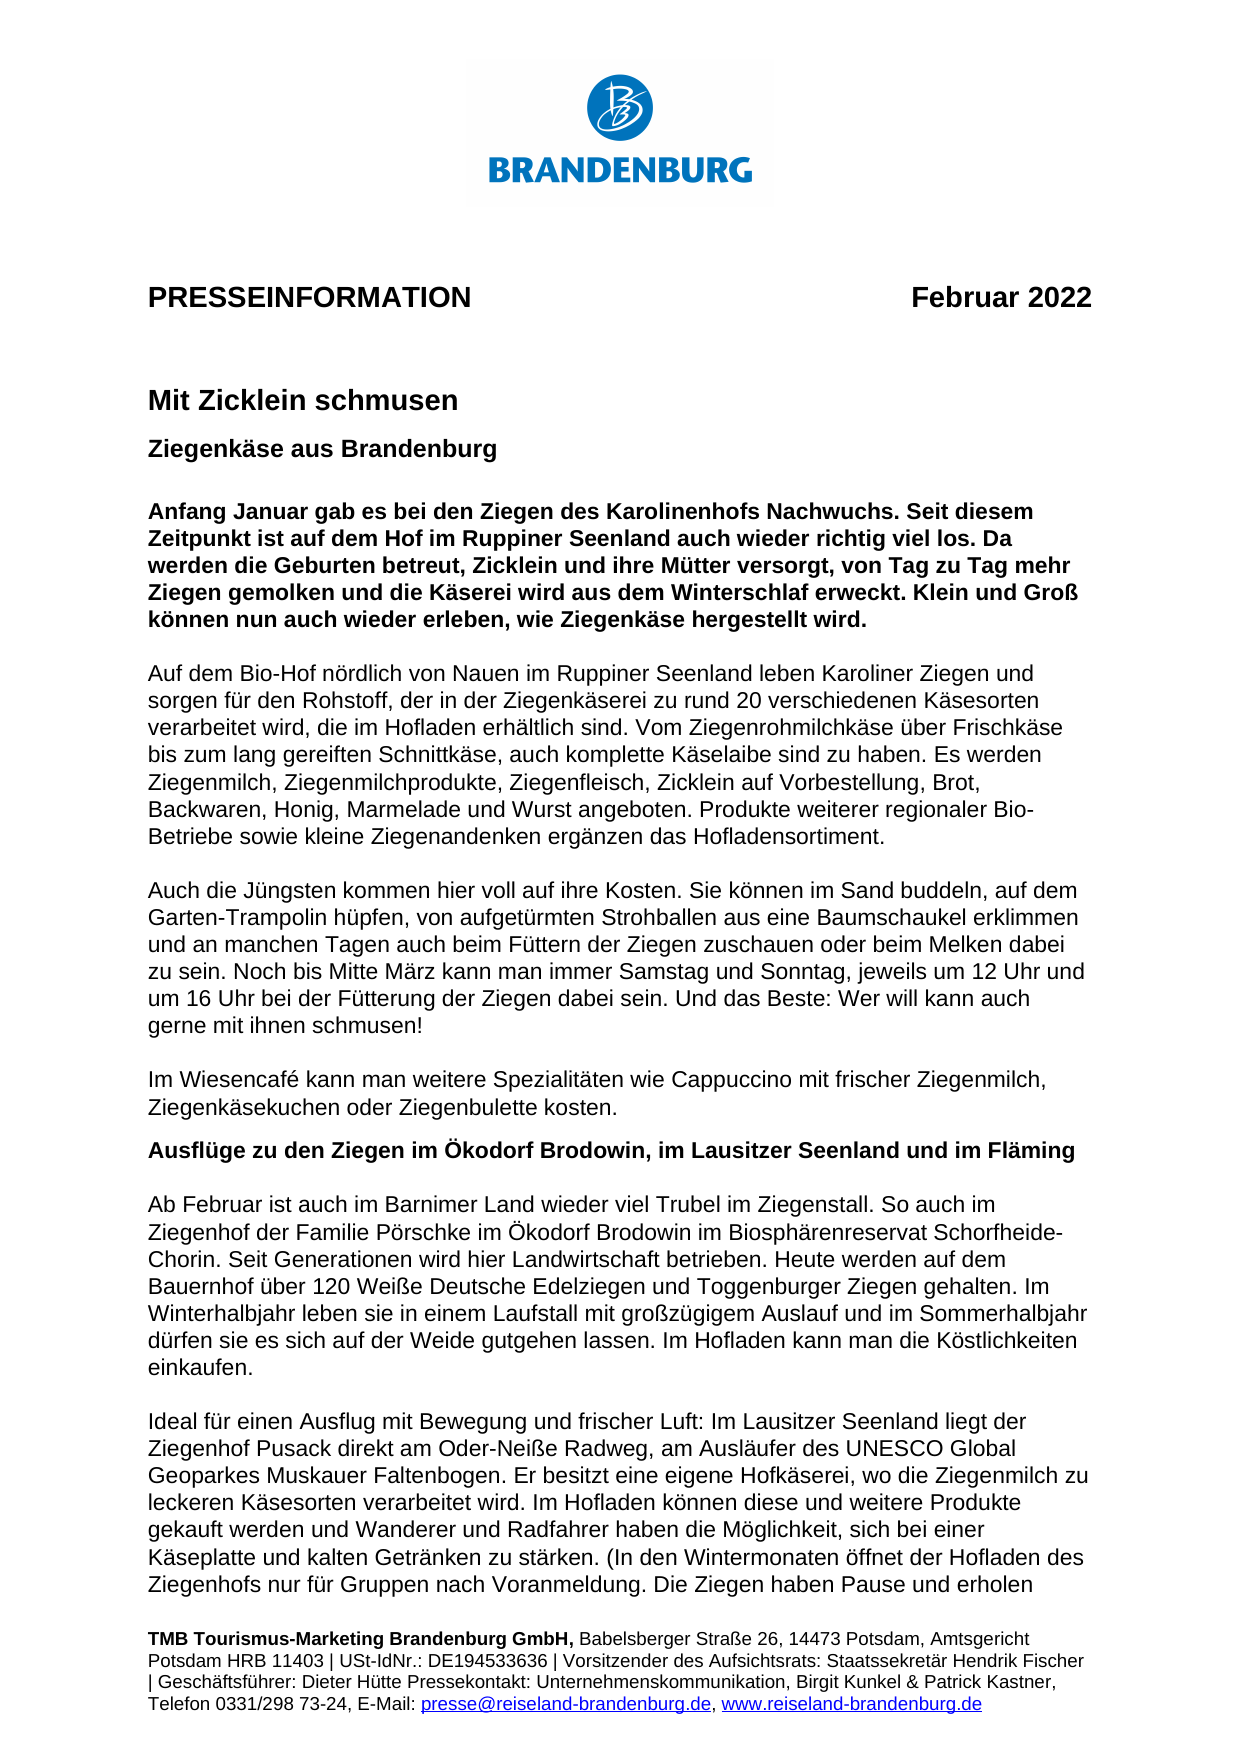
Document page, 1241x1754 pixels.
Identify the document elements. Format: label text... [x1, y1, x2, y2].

picture [466, 59, 774, 207]
text Ziegenkäse aus Brandenburg Anfang Januar gab es bei den Ziegen des Karolinenhofs Nachwuchs. Seit diesem Zeitpunkt ist auf dem Hof im Ruppiner Seenland auch wieder richtig viel los. Da werden die Geburten betreut, Zicklein und ihre Mütter versorgt, von Tag zu Tag mehr Ziegen gemolken und die Käserei wird aus dem Winterschlaf erweckt. Klein und Groß können nun auch wieder erleben, wie Ziegenkäse hergestellt wird. Auf dem Bio-Hof nördlich von Nauen im Ruppiner Seenland leben Karoliner Ziegen und sorgen für den Rohstoff, der in der Ziegenkäserei zu rund 20 verschiedenen Käsesorten verarbeitet wird, die im Hofladen erhältlich sind. Vom Ziegenrohmilchkäse über Frischkäse bis zum lang gereiften Schnittkäse, auch komplette Käselaibe sind zu haben. Es werden Ziegenmilch, Ziegenmilchprodukte, Ziegenfleisch, Zicklein auf Vorbestellung, Brot, Backwaren, Honig, Marmelade und Wurst angeboten. Produkte weiterer regionaler Bio-Betriebe sowie kleine Ziegenandenken ergänzen das Hofladensortiment. Auch die Jüngsten kommen hier voll auf ihre Kosten. Sie können im Sand buddeln, auf dem Garten-Trampolin hüpfen, von aufgetürmten Strohballen aus eine Baumschaukel erklimmen und an manchen Tagen auch beim Füttern der Ziegen zuschauen oder beim Melken dabei zu sein. Noch bis Mitte März kann man immer Samstag und Sonntag, jeweils um 12 Uhr und um 16 Uhr bei der Fütterung der Ziegen dabei sein. Und das Beste: Wer will kann auch gerne mit ihnen schmusen! Im Wiesencafé kann man weitere Spezialitäten wie Cappuccino mit frischer Ziegenmilch, Ziegenkäsekuchen oder Ziegenbulette kosten. [148, 434, 1093, 1120]
text Mit Zicklein schmusen [148, 382, 1093, 416]
text PRESSEINFORMATION Februar 2022 [148, 280, 1093, 314]
